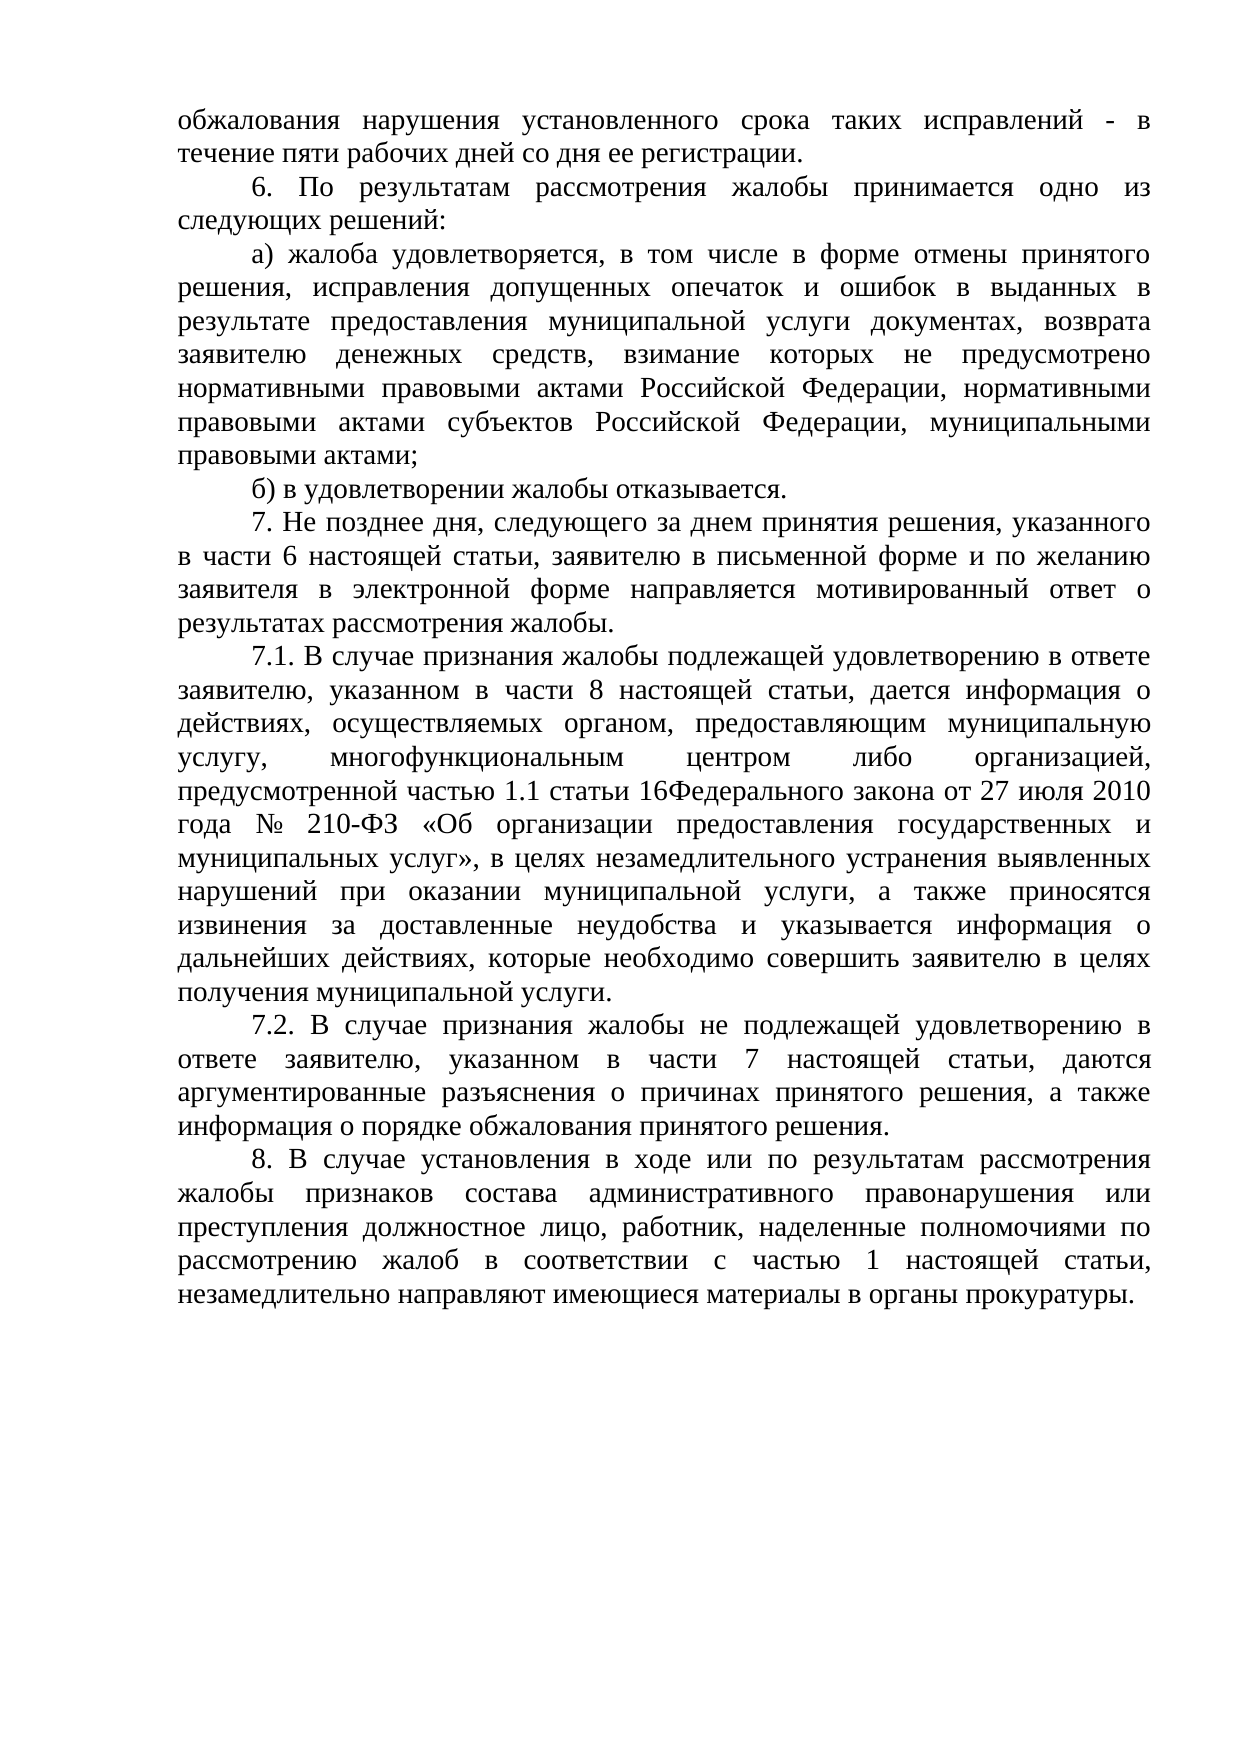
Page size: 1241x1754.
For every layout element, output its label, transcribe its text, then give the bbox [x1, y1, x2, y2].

text а) жалоба удовлетворяется, в том числе в форме отмены принятого решения, исправления допущенных опечаток и ошибок в выданных в результате предоставления муниципальной услуги документах, возврата заявителю денежных средств, взимание которых не предусмотрено нормативными правовыми актами Российской Федерации, нормативными правовыми актами субъектов Российской Федерации, муниципальными правовыми актами; [177, 236, 1152, 471]
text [177, 102, 1152, 169]
text 7.1. В случае признания жалобы подлежащей удовлетворению в ответе заявителю, указанном в части 8 настоящей статьи, дается информация о действиях, осуществляемых органом, предоставляющим муниципальную услугу, многофункциональным центром либо организацией, предусмотренной частью 1.1 статьи 16Федерального закона от 27 июля 2010 года № 210-ФЗ «Об организации предоставления государственных и муниципальных услуг», в целях незамедлительного устранения выявленных нарушений при оказании муниципальной услуги, а также приносятся извинения за доставленные неудобства и указывается информация о дальнейших действиях, которые необходимо совершить заявителю в целях получения муниципальной услуги. [177, 638, 1152, 1007]
text 6. По результатам рассмотрения жалобы принимается одно из следующих решений: [177, 169, 1152, 236]
text б) в удовлетворении жалобы отказывается. [177, 471, 1152, 504]
text 7.2. В случае признания жалобы не подлежащей удовлетворению в ответе заявителю, указанном в части 7 настоящей статьи, даются аргументированные разъяснения о причинах принятого решения, а также информация о порядке обжалования принятого решения. [177, 1007, 1152, 1142]
text 7. Не позднее дня, следующего за днем принятия решения, указанного в части 6 настоящей статьи, заявителю в письменной форме и по желанию заявителя в электронной форме направляется мотивированный ответ о результатах рассмотрения жалобы. [177, 504, 1152, 638]
text 8. В случае установления в ходе или по результатам рассмотрения жалобы признаков состава административного правонарушения или преступления должностное лицо, работник, наделенные полномочиями по рассмотрению жалоб в соответствии с частью 1 настоящей статьи, незамедлительно направляют имеющиеся материалы в органы прокуратуры. [177, 1142, 1152, 1309]
